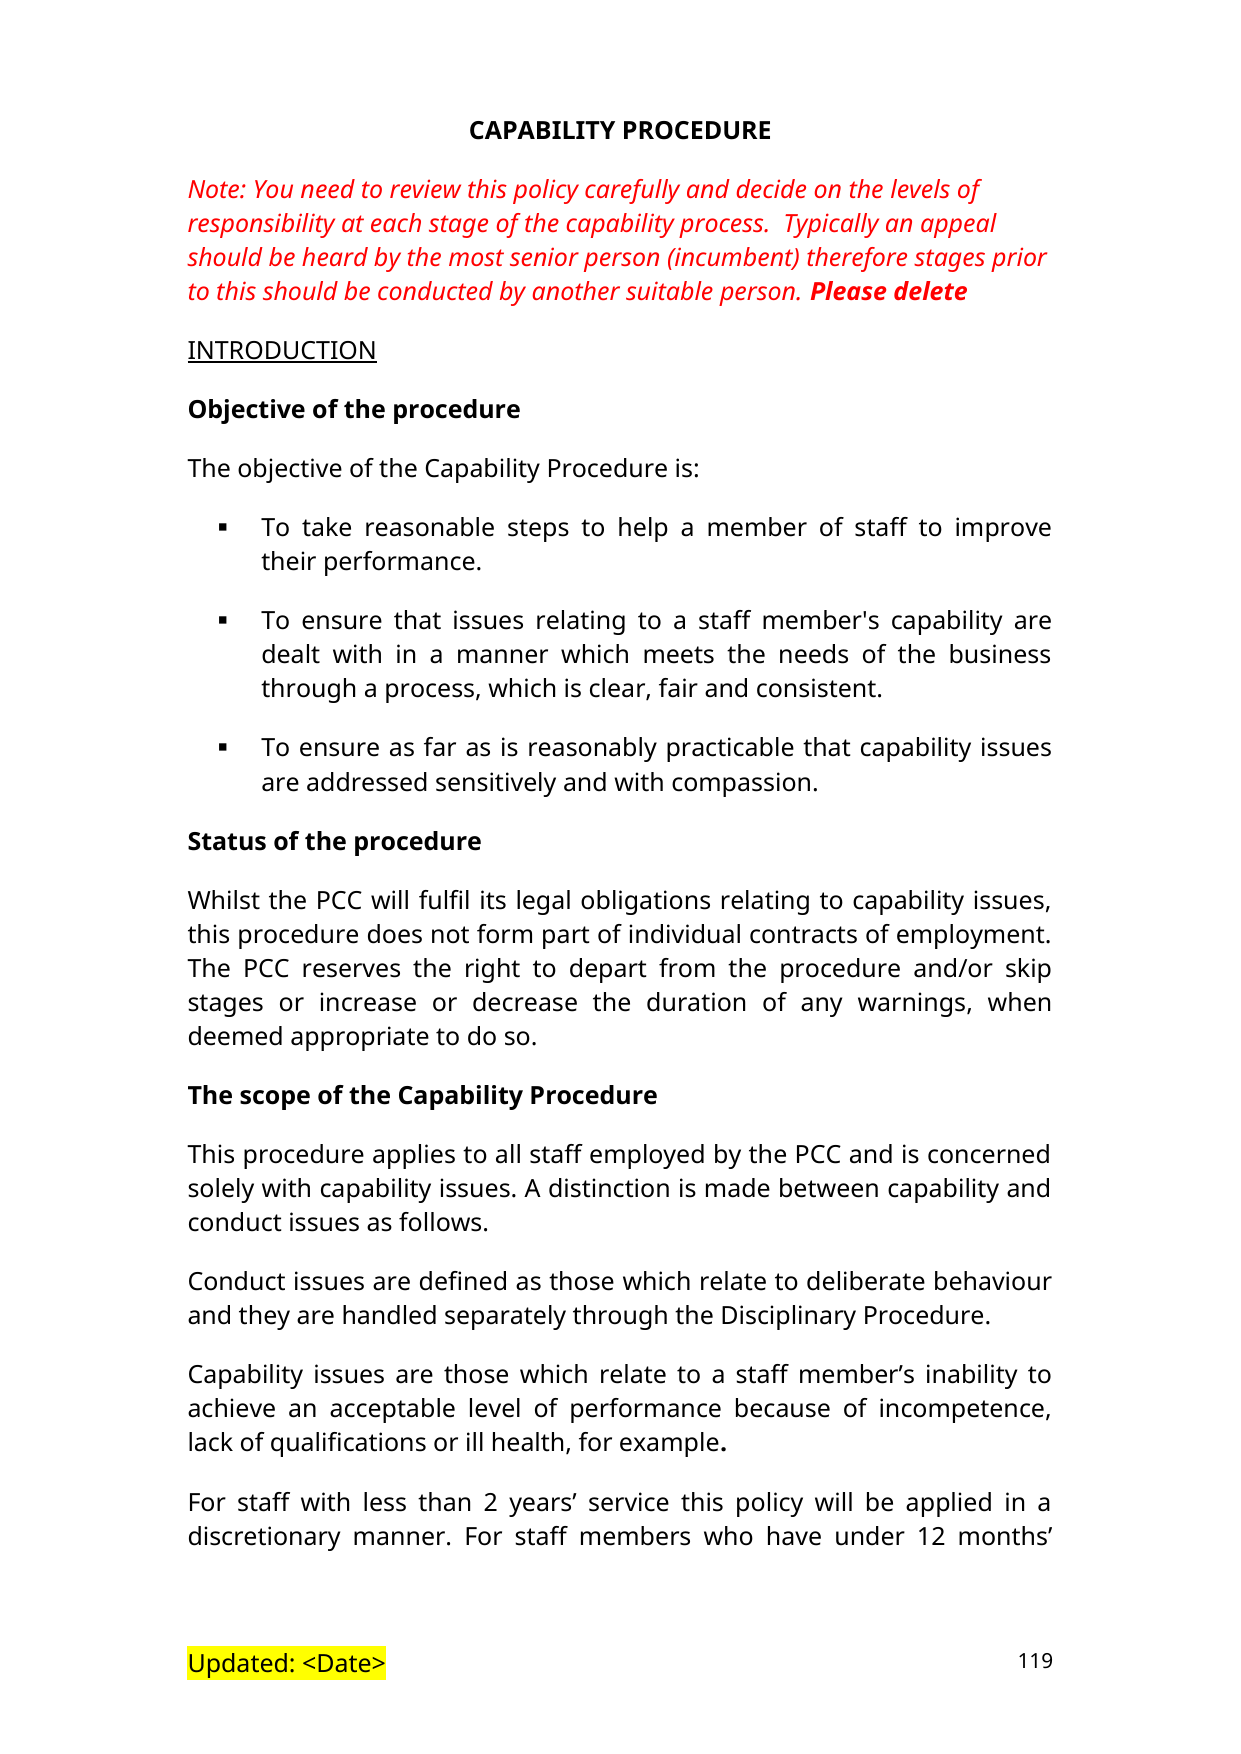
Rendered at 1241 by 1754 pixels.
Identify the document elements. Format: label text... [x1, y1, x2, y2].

text This procedure applies to all staff employed by the PCC and is concerned solely with capability issues. A distinction is made between capability and conduct issues as follows. [187, 1137, 1053, 1239]
text Objective of the procedure [187, 392, 1053, 426]
text Whilst the PCC will fulfil its legal obligations relating to capability issues, this procedure does not form part of individual contracts of employment. The PCC reserves the right to depart from the procedure and/or skip stages or increase or decrease the duration of any warnings, when deemed appropriate to do so. [187, 882, 1053, 1053]
text The scope of the Capability Procedure [187, 1078, 1053, 1112]
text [187, 1484, 1053, 1552]
list To ensure as far as is reasonably practicable that capability issues are addressed sensitively and with compassion. [217, 730, 1053, 798]
list To take reasonable steps to help a member of staff to improve their performance. [217, 510, 1053, 578]
text INTRODUCTION [187, 333, 1053, 367]
list To ensure that issues relating to a staff member's capability are dealt with in a manner which meets the needs of the business through a process, which is clear, fair and consistent. [217, 603, 1053, 705]
text Status of the procedure [187, 823, 1053, 857]
text CAPABILITY PROCEDURE [187, 112, 1053, 146]
text Note: You need to review this policy carefully and decide on the levels of responsibility at each stage of the capability process. Typically an appeal should be heard by the most senior person (incumbent) therefore stages prior to this should be conducted by another suitable person. Please delete [187, 171, 1053, 308]
text Capability issues are those which relate to a staff member’s inability to achieve an acceptable level of performance because of incompetence, lack of qualifications or ill health, for example. [187, 1357, 1053, 1459]
text The objective of the Capability Procedure is: [187, 451, 1053, 485]
text Conduct issues are defined as those which relate to deliberate behaviour and they are handled separately through the Disciplinary Procedure. [187, 1264, 1053, 1332]
